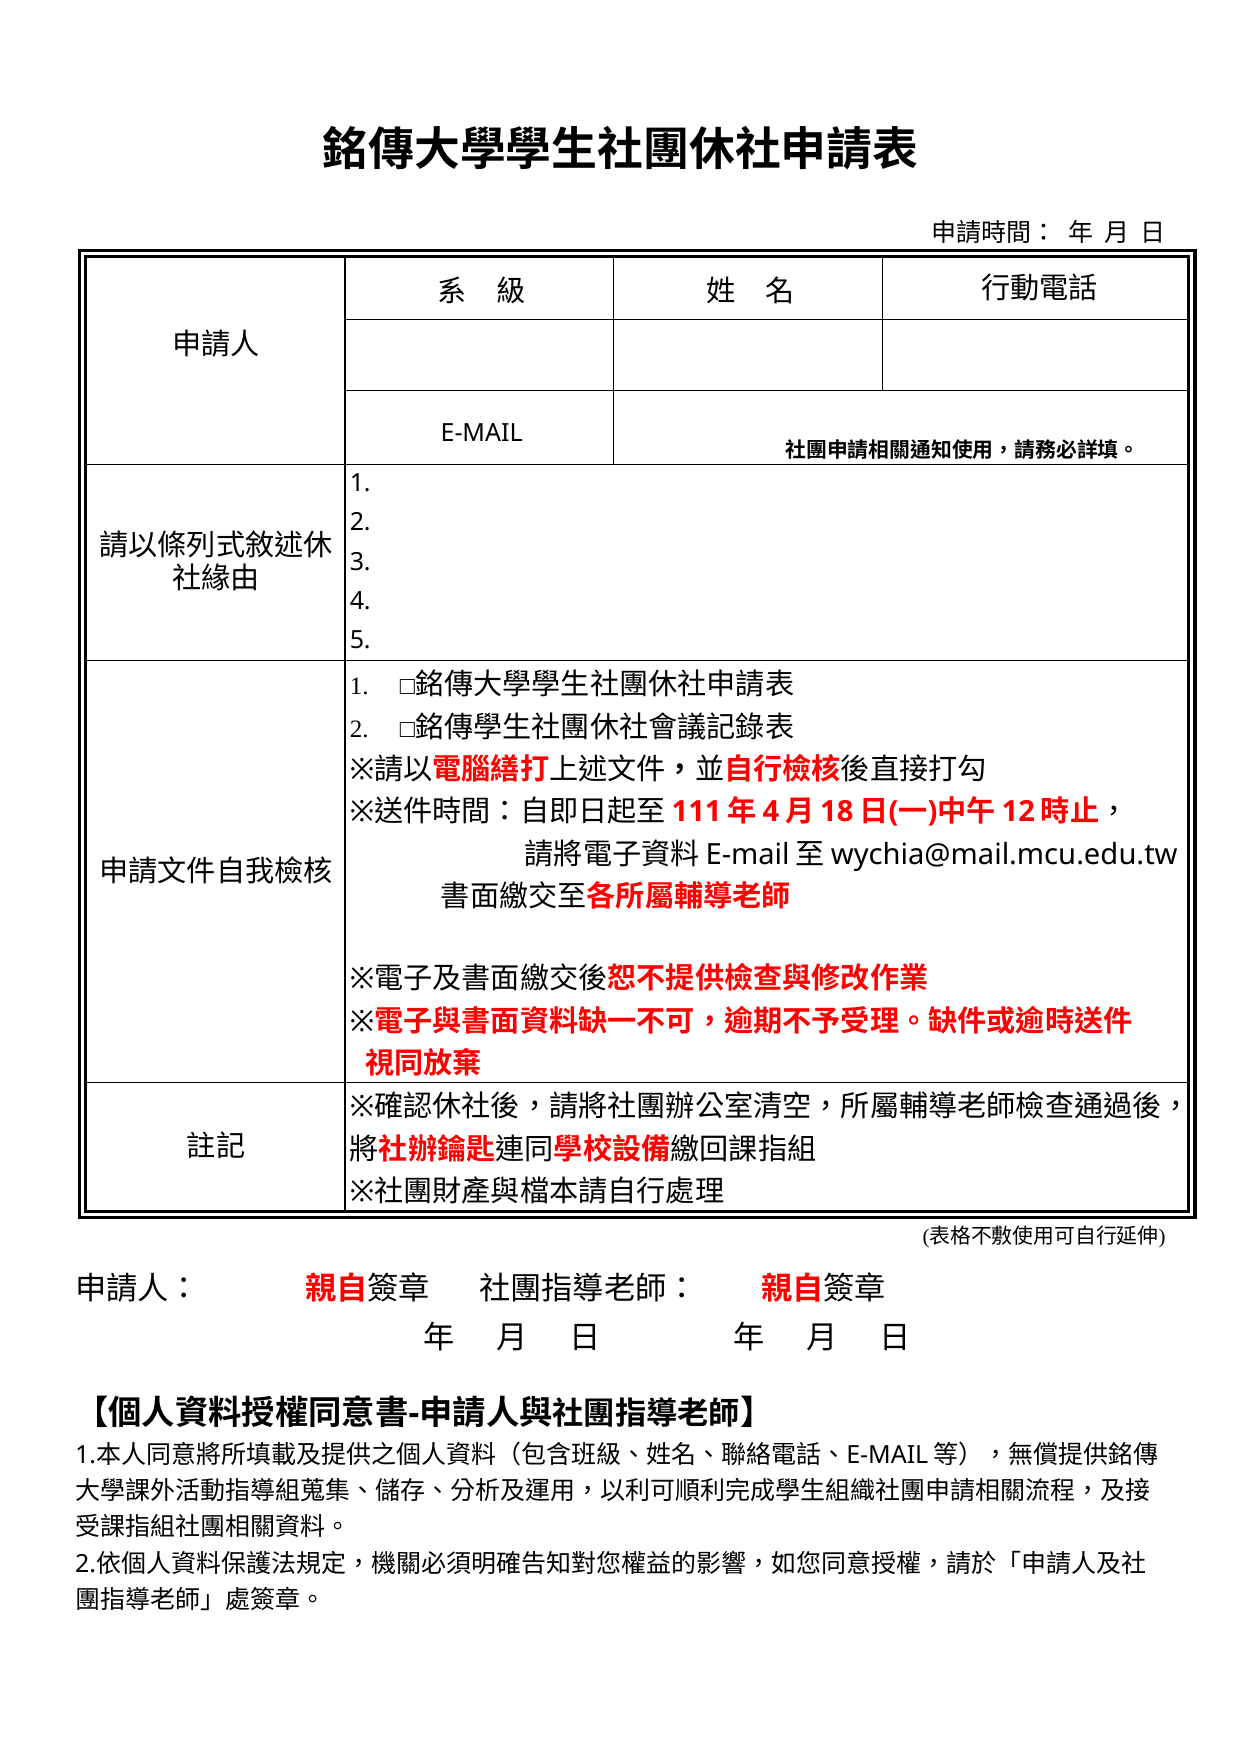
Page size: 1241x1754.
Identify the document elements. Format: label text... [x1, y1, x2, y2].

text 年 月 日 年 月 日 [75, 1312, 1165, 1386]
table_cell □銘傳大學學生社團休社申請表 □銘傳學生社團休社會議記錄表 ※請以電腦繕打上述文件，並自行檢核後直接打勾 ※送件時間：自即日起至111年4月18日(一)中午12時止， 請將電子資料E-mail至wychia@mail.mcu.edu.tw 書面繳交至各所屬輔導老師 ※電子及書面繳交後恕不提供檢查與修改作業 ※電子與書面資料缺一不可，逾期不予受理。缺件或逾時送件 視同放棄 [346, 661, 1187, 1082]
table_header 申請人 [83, 252, 345, 464]
table_cell [883, 320, 1187, 390]
text (表格不敷使用可自行延伸) [75, 1219, 1165, 1249]
text 2.依個人資料保護法規定，機關必須明確告知對您權益的影響，如您同意授權，請於「申請人及社團指導老師」處簽章。 [75, 1543, 1165, 1616]
table_cell E-MAIL [346, 391, 613, 464]
table_cell 申請文件自我檢核 [87, 661, 344, 1082]
text 申請人： 親自簽章 社團指導老師： 親自簽章 [75, 1249, 1165, 1312]
table_header 系 級 [346, 258, 613, 319]
text 【個人資料授權同意書-申請人與社團指導老師】 [75, 1386, 1165, 1434]
text 1.本人同意將所填載及提供之個人資料（包含班級、姓名、聯絡電話、E-MAIL等），無償提供銘傳大學課外活動指導組蒐集、儲存、分析及運用，以利可順利完成學生組織社團申請相關流程，及接受課指組社團相關資料。 [75, 1434, 1165, 1543]
table_cell 註記 [87, 1083, 344, 1210]
table_cell 1. 2. 3. 4. 5. [346, 465, 1187, 660]
text 銘傳大學學生社團休社申請表 [75, 113, 1165, 179]
table_cell ※確認休社後，請將社團辦公室清空，所屬輔導老師檢查通過後，將社辦鑰匙連同學校設備繳回課指組 ※社團財產與檔本請自行處理 [346, 1083, 1187, 1210]
text 申請時間： 年 月 日 [75, 212, 1165, 248]
table_cell [614, 320, 882, 390]
table_header 行動電話 [883, 252, 1192, 319]
table_cell 社團申請相關通知使用，請務必詳填。 [614, 391, 1187, 464]
table_cell 請以條列式敘述休社緣由 [87, 465, 344, 660]
table_cell [346, 320, 613, 390]
table_header 姓 名 [614, 258, 882, 319]
